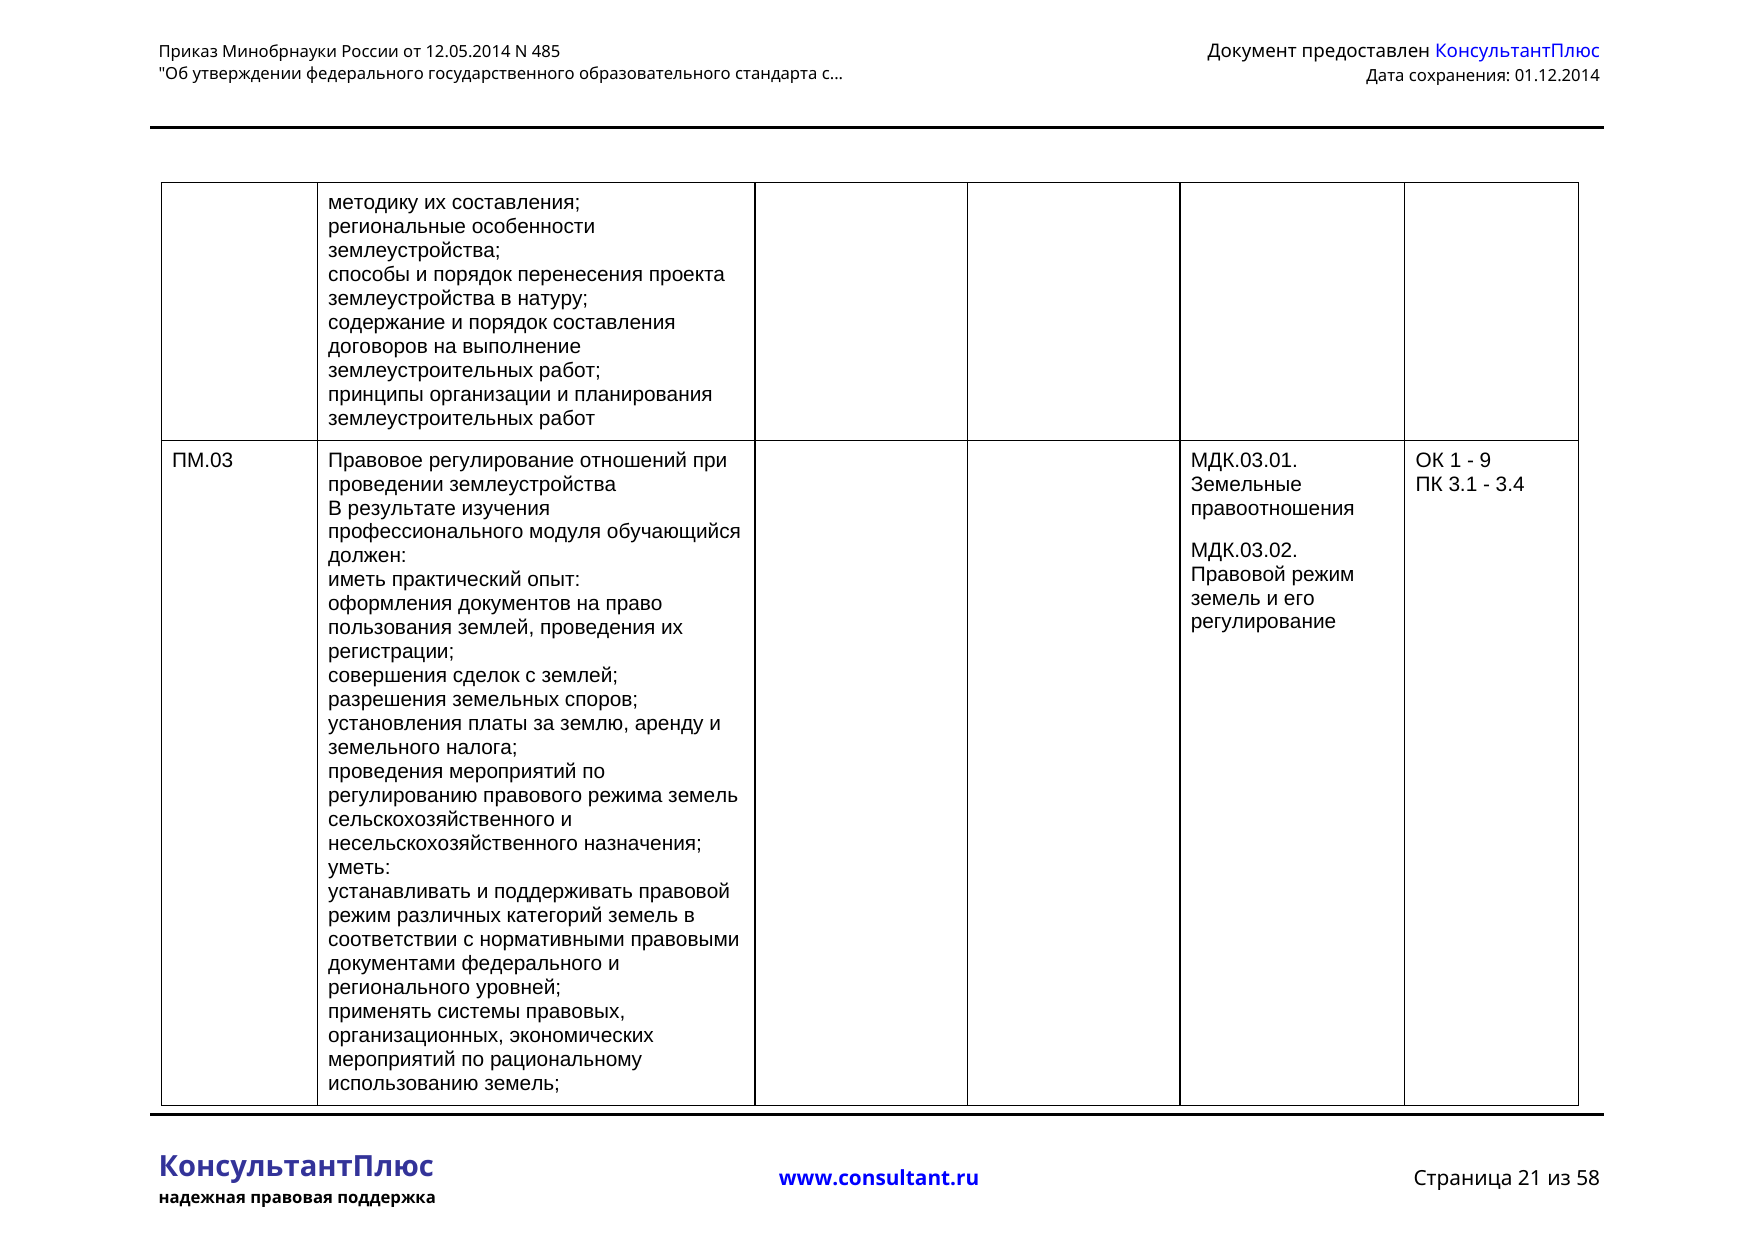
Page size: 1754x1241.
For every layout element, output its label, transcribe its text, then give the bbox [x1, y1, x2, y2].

table_cell Правовое регулирование отношений при проведении землеустройства В результате изучения профессионального модуля обучающийся должен: иметь практический опыт: оформления документов на право пользования землей, проведения их регистрации; совершения сделок с землей; разрешения земельных споров; установления платы за землю, аренду и земельного налога; проведения мероприятий по регулированию правового режима земель сельскохозяйственного и несельскохозяйственного назначения; уметь: устанавливать и поддерживать правовой режим различных категорий земель в соответствии с нормативными правовыми документами федерального и регионального уровней; применять системы правовых, организационных, экономических мероприятий по рациональному использованию земель; решать правовые задачи, связанные с представлением земель гражданам и юридическим лицам на право собственности; подготавливать материалы для предоставления (изъятия) земель для муниципальных и государственных нужд; разрешать земельные споры; составлять договора и другие документы для совершения сделок с землей; определять размеры платы за землю, аренду и земельный налог в соответствии с кадастровой стоимостью земли; определять меру ответственности и санкции за нарушение законодательства по использованию и охране земель; знать: сущность земельных правоотношений; содержание права собственности на землю и права землепользования; содержание различных видов договоров; связь земельного права с другими отраслями права; порядок изъятия и предоставления земель для государственных и муниципальных нужд; сущность правовых основ землеустройства и государственного земельного кадастра; нормативную базу регулирования сделок с землей; виды земельных споров и порядок их разрешения; виды сделок с землей и процессуальный порядок их совершения; факторы, влияющие на средние размеры ставок земельного налога; порядок установления ставок земельного налога, арендной платы, кадастровой стоимости земли; правовой режим земель сельскохозяйственного и несельскохозяйственного назначения [318, 441, 754, 1105]
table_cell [1181, 183, 1404, 440]
table_cell [968, 441, 1179, 1105]
table_cell [756, 441, 967, 1105]
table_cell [1181, 530, 1404, 1105]
table_cell ОК 1 - 9 ПК 3.1 - 3.4 [1405, 441, 1578, 1105]
table_cell ПМ.03 [162, 441, 317, 1105]
table_cell МДК.03.01. Земельные правоотношения [1181, 441, 1404, 530]
